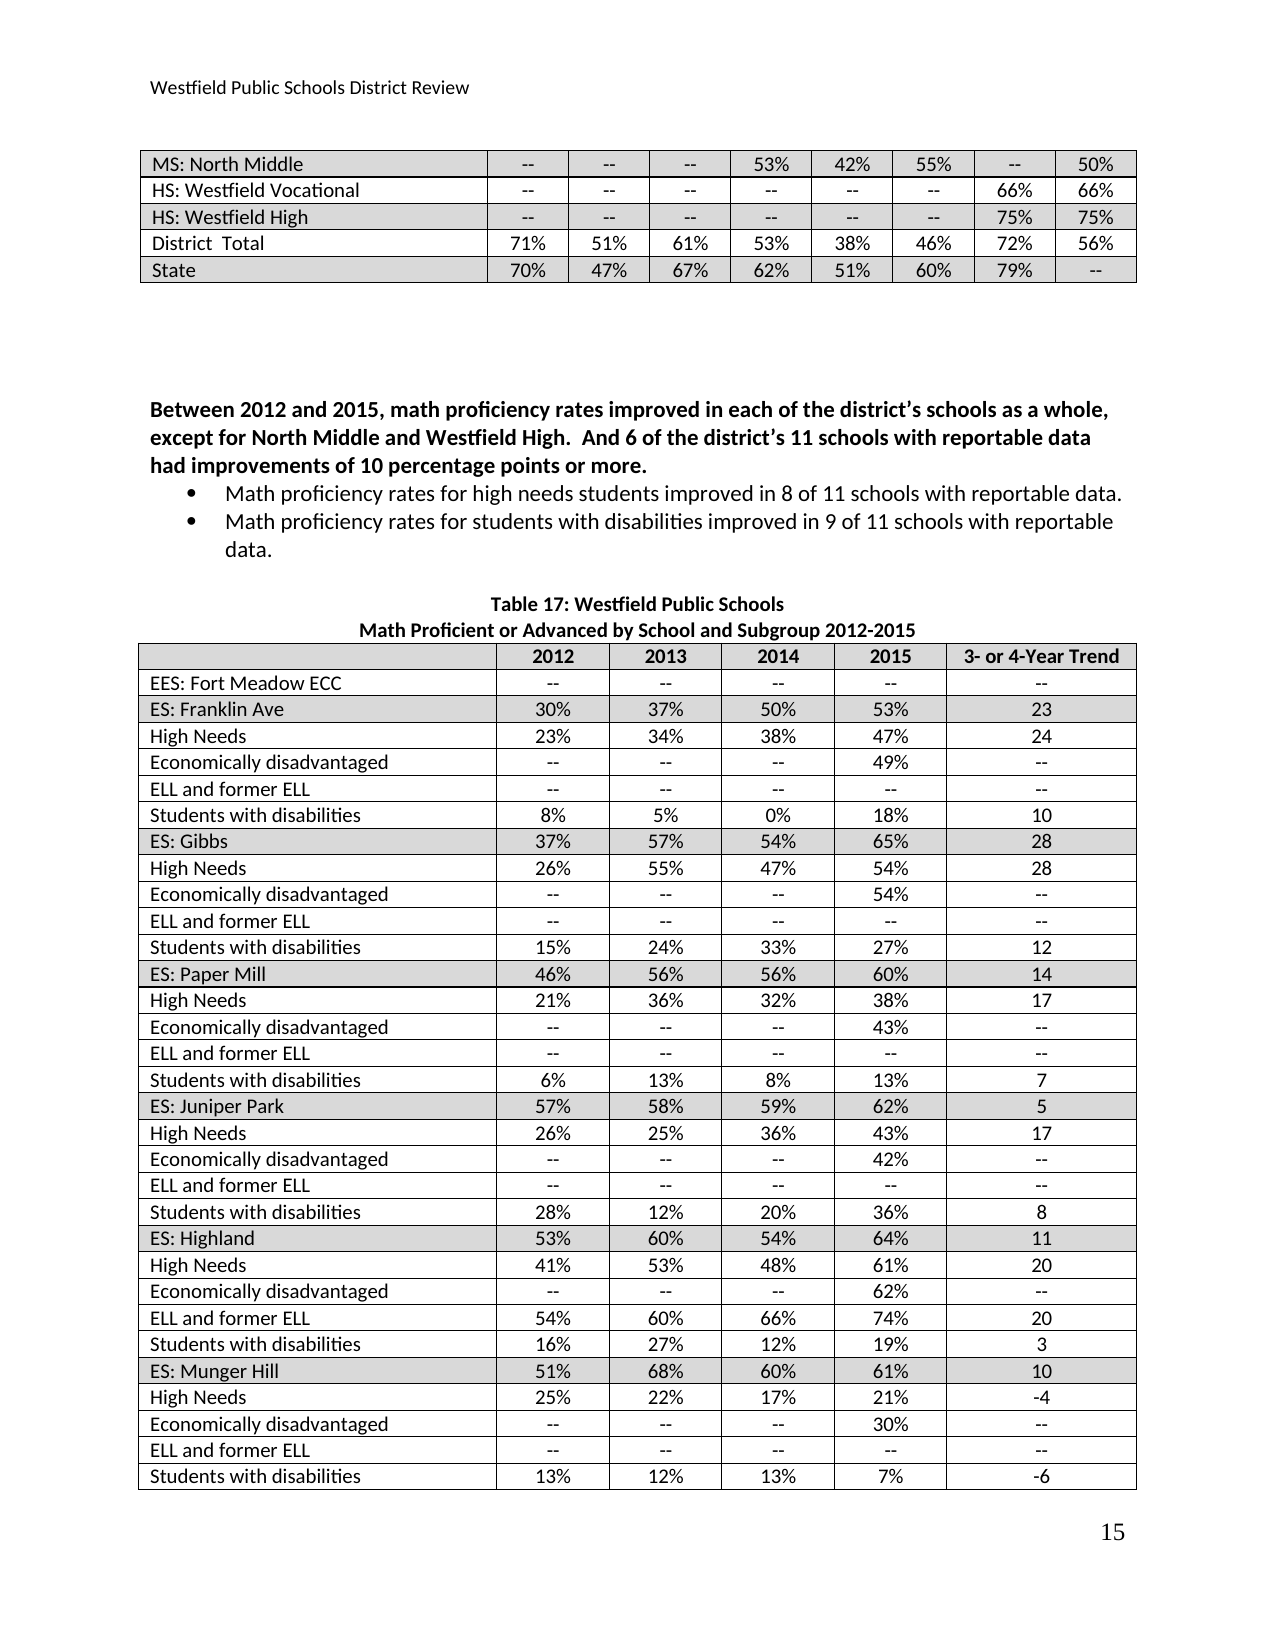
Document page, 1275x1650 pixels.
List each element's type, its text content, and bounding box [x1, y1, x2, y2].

table_cell -- [731, 178, 811, 203]
table_cell 27% [835, 935, 946, 960]
table_cell 12% [610, 1199, 721, 1224]
table_cell 60% [835, 961, 946, 986]
table_cell 53% [497, 1226, 609, 1251]
table_cell 55% [610, 855, 721, 881]
table_cell 8% [722, 1067, 834, 1092]
table_cell -- [488, 151, 568, 176]
table_cell Students with disabilities [139, 1067, 496, 1092]
table_cell 19% [835, 1331, 946, 1357]
table_cell 62% [835, 1279, 946, 1304]
table_cell -- [610, 1014, 721, 1039]
table_cell 42% [812, 151, 892, 176]
table_cell 60% [610, 1226, 721, 1251]
table_cell 36% [835, 1199, 946, 1224]
table_cell 27% [610, 1331, 721, 1357]
table_cell 51% [497, 1358, 609, 1383]
table_cell 15% [497, 935, 609, 960]
table_cell 11 [947, 1226, 1136, 1251]
table_cell -- [610, 1173, 721, 1198]
table_cell 24 [947, 723, 1136, 748]
table_cell High Needs [139, 1384, 496, 1410]
table_cell 54% [497, 1305, 609, 1330]
table_cell High Needs [139, 1252, 496, 1277]
table_cell 41% [497, 1252, 609, 1277]
table_cell 16% [497, 1331, 609, 1357]
table_cell EES: Fort Meadow ECC [139, 670, 496, 695]
table_cell 66% [722, 1305, 834, 1330]
table_cell -- [947, 1173, 1136, 1198]
table_cell -- [722, 1146, 834, 1172]
table_cell High Needs [139, 1120, 496, 1145]
table_cell ELL and former ELL [139, 908, 496, 933]
table_cell 53% [835, 696, 946, 722]
table_cell 13% [835, 1067, 946, 1092]
table_cell 71% [488, 230, 568, 256]
table_cell 6% [497, 1067, 609, 1092]
table_cell -- [569, 151, 649, 176]
table_cell -- [947, 1437, 1136, 1463]
table_cell 54% [722, 829, 834, 854]
table_cell 53% [610, 1252, 721, 1277]
table_cell 13% [497, 1464, 609, 1489]
table_cell 54% [835, 882, 946, 907]
table_cell 12% [722, 1331, 834, 1357]
table_cell 58% [610, 1093, 721, 1119]
table_cell -- [610, 1437, 721, 1463]
table_cell 72% [975, 230, 1055, 256]
table_cell 7 [947, 1067, 1136, 1092]
table_cell 75% [1056, 204, 1136, 229]
table_cell -- [947, 1014, 1136, 1039]
table_cell -- [497, 882, 609, 907]
table_cell -- [650, 204, 730, 229]
table_cell 28 [947, 829, 1136, 854]
table_cell -- [497, 1411, 609, 1436]
table_cell -- [610, 908, 721, 933]
table_cell -- [947, 882, 1136, 907]
table_cell ELL and former ELL [139, 1437, 496, 1463]
table_cell Students with disabilities [139, 802, 496, 828]
table_cell -- [497, 749, 609, 775]
table_cell -- [497, 1173, 609, 1198]
table_cell Economically disadvantaged [139, 1279, 496, 1304]
table_cell 22% [610, 1384, 721, 1410]
table_cell [139, 644, 496, 669]
table_cell 37% [497, 829, 609, 854]
table_cell 50% [722, 696, 834, 722]
table_cell 38% [835, 988, 946, 1013]
table_cell 26% [497, 855, 609, 881]
table_cell 7% [835, 1464, 946, 1489]
table_cell -- [610, 1279, 721, 1304]
table_cell 20% [722, 1199, 834, 1224]
table_cell ELL and former ELL [139, 1173, 496, 1198]
table_cell ES: Munger Hill [139, 1358, 496, 1383]
table_cell 20 [947, 1305, 1136, 1330]
table_cell -- [722, 908, 834, 933]
table_cell 2015 [835, 644, 946, 669]
table_cell -- [569, 178, 649, 203]
table_cell 60% [722, 1358, 834, 1383]
table_cell 5% [610, 802, 721, 828]
table_cell 8 [947, 1199, 1136, 1224]
table_cell -- [975, 151, 1055, 176]
table_cell Economically disadvantaged [139, 882, 496, 907]
table_cell 23 [947, 696, 1136, 722]
table_cell -- [497, 908, 609, 933]
table_cell ELL and former ELL [139, 1040, 496, 1066]
table_cell -- [812, 178, 892, 203]
table_cell -- [610, 1411, 721, 1436]
table_cell -- [812, 204, 892, 229]
list Math proficiency rates for high needs students improved in 8 of 11 schools with reportable data. [187, 479, 1125, 507]
table_cell -- [893, 204, 974, 229]
table_cell -- [722, 776, 834, 801]
table_cell District Total [141, 230, 487, 256]
table_cell 43% [835, 1014, 946, 1039]
table_cell -- [947, 670, 1136, 695]
table_cell 61% [650, 230, 730, 256]
table_cell 57% [497, 1093, 609, 1119]
table_cell 66% [975, 178, 1055, 203]
table_cell 36% [610, 988, 721, 1013]
table_cell 70% [488, 257, 568, 282]
table_cell -- [722, 670, 834, 695]
table_cell 10 [947, 1358, 1136, 1383]
table_cell 50% [1056, 151, 1136, 176]
table_cell 46% [893, 230, 974, 256]
table_cell -- [610, 882, 721, 907]
table_cell -- [835, 908, 946, 933]
table_cell 51% [569, 230, 649, 256]
table_cell 47% [569, 257, 649, 282]
table_cell 17% [722, 1384, 834, 1410]
table_cell ES: Gibbs [139, 829, 496, 854]
table_cell -- [947, 776, 1136, 801]
table_cell 46% [497, 961, 609, 986]
table_cell 47% [722, 855, 834, 881]
table_cell 53% [731, 230, 811, 256]
table_cell 25% [497, 1384, 609, 1410]
table_cell -- [722, 1279, 834, 1304]
table_cell 24% [610, 935, 721, 960]
table_cell 20 [947, 1252, 1136, 1277]
table_cell High Needs [139, 988, 496, 1013]
table_cell 21% [497, 988, 609, 1013]
table_cell 59% [722, 1093, 834, 1119]
table_cell -- [947, 1411, 1136, 1436]
table_cell 43% [835, 1120, 946, 1145]
table_cell 42% [835, 1146, 946, 1172]
table_cell -- [722, 1437, 834, 1463]
table_cell 12 [947, 935, 1136, 960]
table_cell 54% [835, 855, 946, 881]
table_cell -- [947, 1146, 1136, 1172]
table_cell State [141, 257, 487, 282]
table_cell 14 [947, 961, 1136, 986]
table_cell 47% [835, 723, 946, 748]
table_cell 56% [1056, 230, 1136, 256]
table_cell 57% [610, 829, 721, 854]
table_cell 54% [722, 1226, 834, 1251]
table_cell Economically disadvantaged [139, 1411, 496, 1436]
table_cell -- [610, 749, 721, 775]
table_cell -- [497, 1437, 609, 1463]
table_cell -- [610, 776, 721, 801]
table_cell -- [835, 670, 946, 695]
table_cell Economically disadvantaged [139, 749, 496, 775]
table_cell Students with disabilities [139, 1199, 496, 1224]
table_cell 75% [975, 204, 1055, 229]
table_cell 28% [497, 1199, 609, 1224]
table_cell 64% [835, 1226, 946, 1251]
table_cell Students with disabilities [139, 1464, 496, 1489]
table_cell 61% [835, 1252, 946, 1277]
table_cell 2013 [610, 644, 721, 669]
table_cell High Needs [139, 723, 496, 748]
table_cell -- [722, 1014, 834, 1039]
table_cell 68% [610, 1358, 721, 1383]
table_cell -- [497, 1040, 609, 1066]
table_cell 60% [893, 257, 974, 282]
table_cell 12% [610, 1464, 721, 1489]
table_header Table 17: Westfield Public Schools Math Proficient or Advanced by School and Subgroup 2012-2015 [139, 592, 1136, 642]
table_cell -- [1056, 257, 1136, 282]
table_cell 2012 [497, 644, 609, 669]
table_cell ELL and former ELL [139, 776, 496, 801]
table_cell 5 [947, 1093, 1136, 1119]
table_cell -- [569, 204, 649, 229]
table_cell -4 [947, 1384, 1136, 1410]
table_cell 10 [947, 802, 1136, 828]
table_cell 30% [497, 696, 609, 722]
table_cell 3 [947, 1331, 1136, 1357]
table_cell -- [497, 1279, 609, 1304]
table_cell -- [610, 670, 721, 695]
table_cell -- [947, 908, 1136, 933]
table_cell Students with disabilities [139, 1331, 496, 1357]
table_cell Economically disadvantaged [139, 1014, 496, 1039]
text Between 2012 and 2015, math proficiency rates improved in each of the district’s schools as a whole, except for North Middle and Westfield High. And 6 of the district’s 11 schools with reportable data had improvements of 10 percentage points or more. [150, 395, 1125, 479]
table_cell 38% [722, 723, 834, 748]
table_cell 32% [722, 988, 834, 1013]
table_cell -- [610, 1040, 721, 1066]
table_cell 36% [722, 1120, 834, 1145]
table_cell 17 [947, 988, 1136, 1013]
table_cell 2014 [722, 644, 834, 669]
table_cell -- [650, 178, 730, 203]
table_cell -- [497, 1014, 609, 1039]
table_cell 30% [835, 1411, 946, 1436]
table_cell ES: Paper Mill [139, 961, 496, 986]
table_cell -- [835, 1173, 946, 1198]
table_cell -- [835, 1437, 946, 1463]
table_cell 55% [893, 151, 974, 176]
table_cell 33% [722, 935, 834, 960]
table_cell -- [722, 1173, 834, 1198]
table_cell 23% [497, 723, 609, 748]
table_cell -- [731, 204, 811, 229]
table_cell 13% [610, 1067, 721, 1092]
table_cell -- [835, 776, 946, 801]
table_cell -- [497, 670, 609, 695]
table_cell ES: Juniper Park [139, 1093, 496, 1119]
table_cell -- [722, 749, 834, 775]
table_cell 56% [722, 961, 834, 986]
table_cell -- [947, 749, 1136, 775]
table_cell 53% [731, 151, 811, 176]
table_cell -- [488, 178, 568, 203]
table_cell 25% [610, 1120, 721, 1145]
table_cell -- [488, 204, 568, 229]
table_cell 18% [835, 802, 946, 828]
table_cell 13% [722, 1464, 834, 1489]
table_cell -6 [947, 1464, 1136, 1489]
table_cell 79% [975, 257, 1055, 282]
table_cell HS: Westfield Vocational [141, 178, 487, 203]
table_cell 61% [835, 1358, 946, 1383]
table_cell 38% [812, 230, 892, 256]
table_cell 66% [1056, 178, 1136, 203]
table_cell 21% [835, 1384, 946, 1410]
table_cell 74% [835, 1305, 946, 1330]
table_cell 51% [812, 257, 892, 282]
table_cell Economically disadvantaged [139, 1146, 496, 1172]
table_cell 28 [947, 855, 1136, 881]
table_cell 62% [731, 257, 811, 282]
table_cell 0% [722, 802, 834, 828]
table_cell MS: North Middle [141, 151, 487, 176]
table_cell -- [497, 776, 609, 801]
table_cell -- [835, 1040, 946, 1066]
table_cell ES: Franklin Ave [139, 696, 496, 722]
table_cell 62% [835, 1093, 946, 1119]
table_cell -- [722, 882, 834, 907]
table_cell 3- or 4-Year Trend [947, 644, 1136, 669]
table_cell 34% [610, 723, 721, 748]
table_cell 65% [835, 829, 946, 854]
table_cell -- [722, 1040, 834, 1066]
table_cell High Needs [139, 855, 496, 881]
table_cell 26% [497, 1120, 609, 1145]
table_cell 37% [610, 696, 721, 722]
table_cell -- [893, 178, 974, 203]
table_cell -- [497, 1146, 609, 1172]
table_cell ELL and former ELL [139, 1305, 496, 1330]
table_cell Students with disabilities [139, 935, 496, 960]
list Math proficiency rates for students with disabilities improved in 9 of 11 schools with reportable data. [187, 507, 1125, 563]
table_cell -- [610, 1146, 721, 1172]
table_cell -- [947, 1040, 1136, 1066]
table_cell 49% [835, 749, 946, 775]
table_cell 17 [947, 1120, 1136, 1145]
table_cell 67% [650, 257, 730, 282]
table_cell -- [722, 1411, 834, 1436]
table_cell 56% [610, 961, 721, 986]
table_cell -- [650, 151, 730, 176]
table_cell 60% [610, 1305, 721, 1330]
table_cell 48% [722, 1252, 834, 1277]
table_cell HS: Westfield High [141, 204, 487, 229]
table_cell -- [947, 1279, 1136, 1304]
table_cell 8% [497, 802, 609, 828]
table_cell ES: Highland [139, 1226, 496, 1251]
